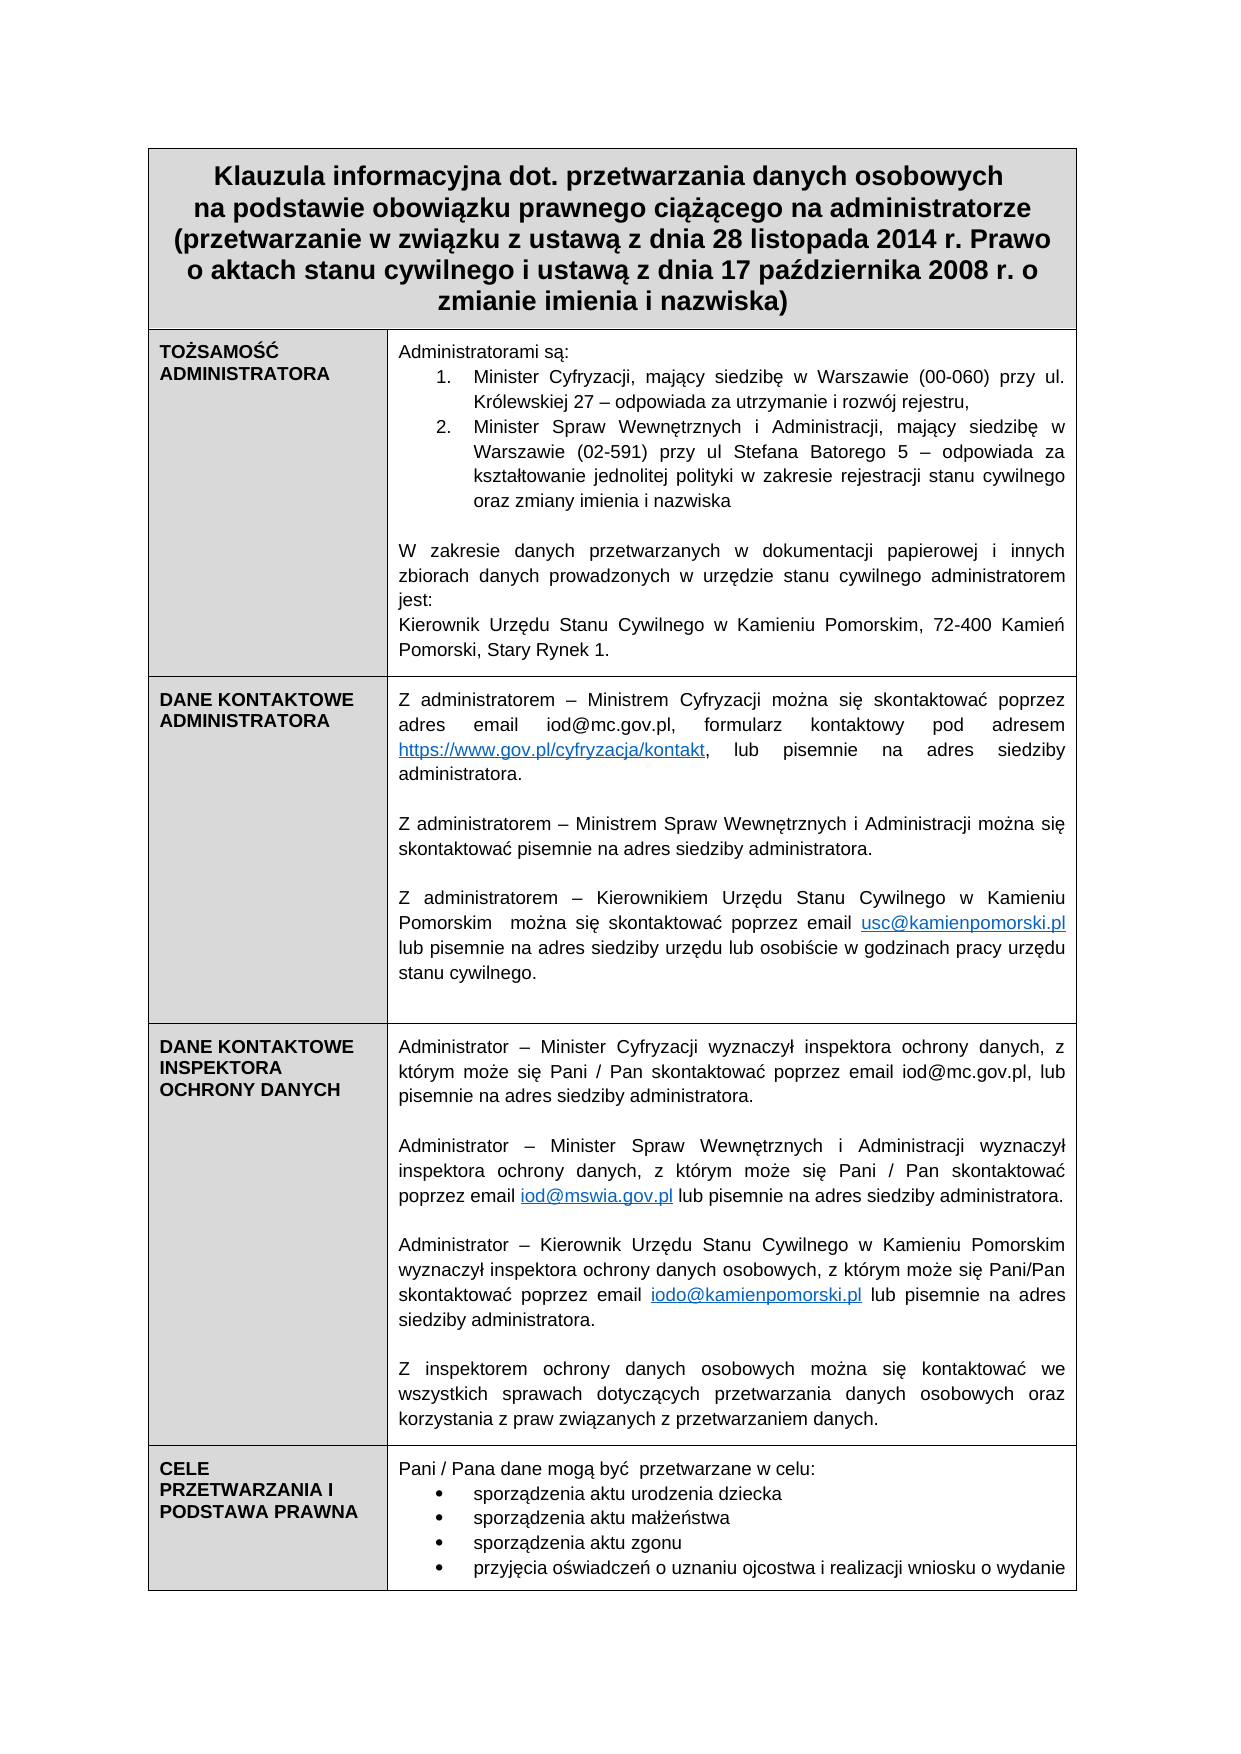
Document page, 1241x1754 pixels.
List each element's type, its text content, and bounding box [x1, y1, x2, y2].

table_cell DANE KONTAKTOWE INSPEKTORA OCHRONY DANYCH [149, 1024, 387, 1445]
table_cell Administrator – Minister Cyfryzacji wyznaczył inspektora ochrony danych, z którym może się Pani / Pan skontaktować poprzez email iod@mc.gov.pl, lub pisemnie na adres siedziby administratora. Administrator – Minister Spraw Wewnętrznych i Administracji wyznaczył inspektora ochrony danych, z którym może się Pani / Pan skontaktować poprzez email iod@mswia.gov.pl lub pisemnie na adres siedziby administratora. Administrator – Kierownik Urzędu Stanu Cywilnego w Kamieniu Pomorskim wyznaczył inspektora ochrony danych osobowych, z którym może się Pani/Pan skontaktować poprzez email iodo@kamienpomorski.pl lub pisemnie na adres siedziby administratora. Z inspektorem ochrony danych osobowych można się kontaktować we wszystkich sprawach dotyczących przetwarzania danych osobowych oraz korzystania z praw związanych z przetwarzaniem danych. [388, 1024, 1076, 1445]
table_cell TOŻSAMOŚĆ ADMINISTRATORA [149, 330, 387, 676]
table_header Klauzula informacyjna dot. przetwarzania danych osobowych na podstawie obowiązku prawnego ciążącego na administratorze (przetwarzanie w związku z ustawą z dnia 28 listopada 2014 r. Prawo o aktach stanu cywilnego i ustawą z dnia 17 października 2008 r. o zmianie imienia i nazwiska) [149, 149, 1076, 328]
table_cell Administratorami są: Minister Cyfryzacji, mający siedzibę w Warszawie (00-060) przy ul. Królewskiej 27 – odpowiada za utrzymanie i rozwój rejestru, Minister Spraw Wewnętrznych i Administracji, mający siedzibę w Warszawie (02-591) przy ul Stefana Batorego 5 – odpowiada za kształtowanie jednolitej polityki w zakresie rejestracji stanu cywilnego oraz zmiany imienia i nazwiska W zakresie danych przetwarzanych w dokumentacji papierowej i innych zbiorach danych prowadzonych w urzędzie stanu cywilnego administratorem jest: Kierownik Urzędu Stanu Cywilnego w Kamieniu Pomorskim, 72-400 Kamień Pomorski, Stary Rynek 1. [388, 330, 1076, 676]
table_cell CELE PRZETWARZANIA I PODSTAWA PRAWNA [149, 1446, 387, 1590]
table_cell DANE KONTAKTOWE ADMINISTRATORA [149, 677, 387, 1023]
table_cell Z administratorem – Ministrem Cyfryzacji można się skontaktować poprzez adres email iod@mc.gov.pl, formularz kontaktowy pod adresem https://www.gov.pl/cyfryzacja/kontakt, lub pisemnie na adres siedziby administratora. Z administratorem – Ministrem Spraw Wewnętrznych i Administracji można się skontaktować pisemnie na adres siedziby administratora. Z administratorem – Kierownikiem Urzędu Stanu Cywilnego w Kamieniu Pomorskim można się skontaktować poprzez email usc@kamienpomorski.pl lub pisemnie na adres siedziby urzędu lub osobiście w godzinach pracy urzędu stanu cywilnego. [388, 677, 1076, 1023]
